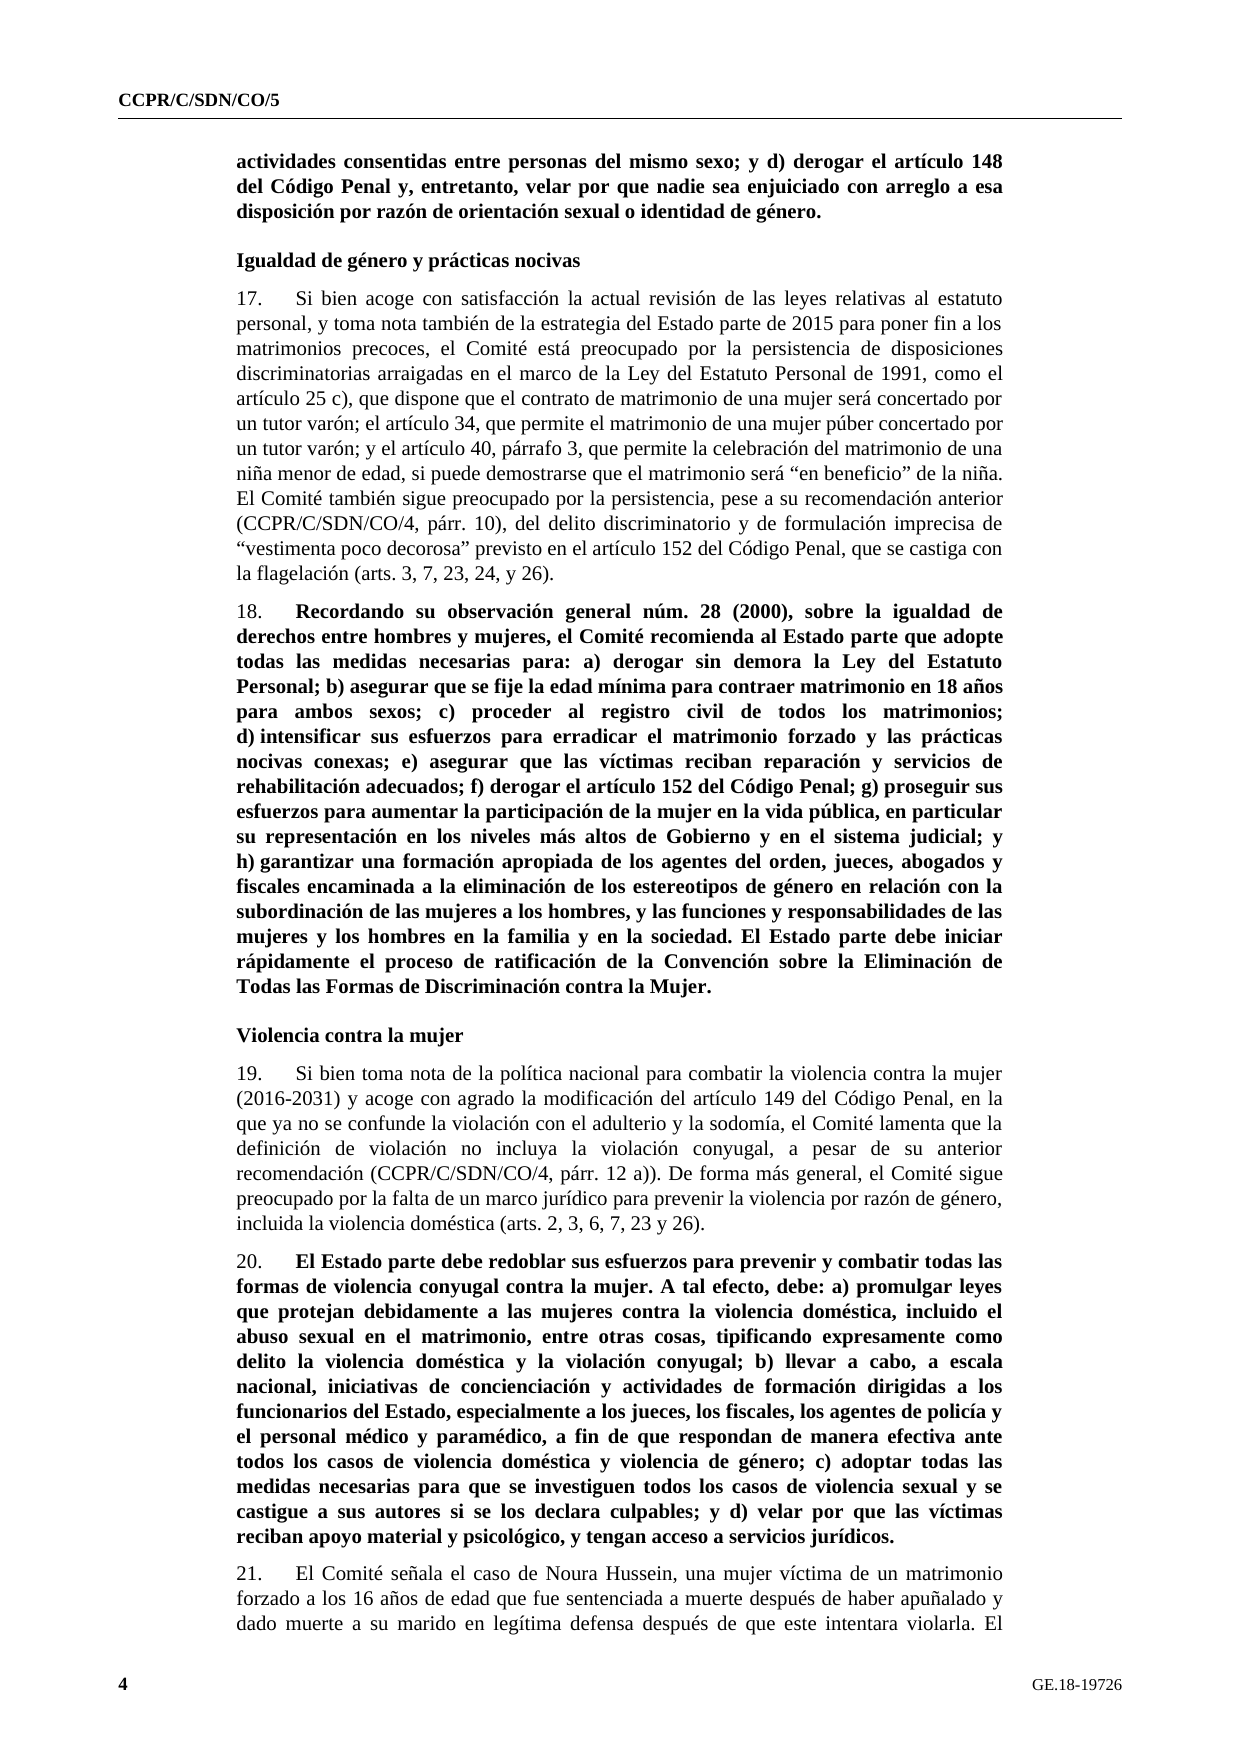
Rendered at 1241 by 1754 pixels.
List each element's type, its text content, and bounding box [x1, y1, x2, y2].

text 18. Recordando su observación general núm. 28 (2000), sobre la igualdad de derechos entre hombres y mujeres, el Comité recomienda al Estado parte que adopte todas las medidas necesarias para: a) derogar sin demora la Ley del Estatuto Personal; b) asegurar que se fije la edad mínima para contraer matrimonio en 18 años para ambos sexos; c) proceder al registro civil de todos los matrimonios; d) intensificar sus esfuerzos para erradicar el matrimonio forzado y las prácticas nocivas conexas; e) asegurar que las víctimas reciban reparación y servicios de rehabilitación adecuados; f) derogar el artículo 152 del Código Penal; g) proseguir sus esfuerzos para aumentar la participación de la mujer en la vida pública, en particular su representación en los niveles más altos de Gobierno y en el sistema judicial; y h) garantizar una formación apropiada de los agentes del orden, jueces, abogados y fiscales encaminada a la eliminación de los estereotipos de género en relación con la subordinación de las mujeres a los hombres, y las funciones y responsabilidades de las mujeres y los hombres en la familia y en la sociedad. El Estado parte debe iniciar rápidamente el proceso de ratificación de la Convención sobre la Eliminación de Todas las Formas de Discriminación contra la Mujer. [236, 598, 1004, 998]
text 19. Si bien toma nota de la política nacional para combatir la violencia contra la mujer (2016-2031) y acoge con agrado la modificación del artículo 149 del Código Penal, en la que ya no se confunde la violación con el adulterio y la sodomía, el Comité lamenta que la definición de violación no incluya la violación conyugal, a pesar de su anterior recomendación (CCPR/C/SDN/CO/4, párr. 12 a)). De forma más general, el Comité sigue preocupado por la falta de un marco jurídico para prevenir la violencia por razón de género, incluida la violencia doméstica (arts. 2, 3, 6, 7, 23 y 26). [236, 1060, 1004, 1235]
text Violencia contra la mujer [118, 1023, 1004, 1048]
text Igualdad de género y prácticas nocivas [118, 248, 1004, 273]
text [236, 1560, 1004, 1635]
text 20. El Estado parte debe redoblar sus esfuerzos para prevenir y combatir todas las formas de violencia conyugal contra la mujer. A tal efecto, debe: a) promulgar leyes que protejan debidamente a las mujeres contra la violencia doméstica, incluido el abuso sexual en el matrimonio, entre otras cosas, tipificando expresamente como delito la violencia doméstica y la violación conyugal; b) llevar a cabo, a escala nacional, iniciativas de concienciación y actividades de formación dirigidas a los funcionarios del Estado, especialmente a los jueces, los fiscales, los agentes de policía y el personal médico y paramédico, a fin de que respondan de manera efectiva ante todos los casos de violencia doméstica y violencia de género; c) adoptar todas las medidas necesarias para que se investiguen todos los casos de violencia sexual y se castigue a sus autores si se los declara culpables; y d) velar por que las víctimas reciban apoyo material y psicológico, y tengan acceso a servicios jurídicos. [236, 1248, 1004, 1548]
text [236, 148, 1004, 223]
text 17. Si bien acoge con satisfacción la actual revisión de las leyes relativas al estatuto personal, y toma nota también de la estrategia del Estado parte de 2015 para poner fin a los matrimonios precoces, el Comité está preocupado por la persistencia de disposiciones discriminatorias arraigadas en el marco de la Ley del Estatuto Personal de 1991, como el artículo 25 c), que dispone que el contrato de matrimonio de una mujer será concertado por un tutor varón; el artículo 34, que permite el matrimonio de una mujer púber concertado por un tutor varón; y el artículo 40, párrafo 3, que permite la celebración del matrimonio de una niña menor de edad, si puede demostrarse que el matrimonio será “en beneficio” de la niña. El Comité también sigue preocupado por la persistencia, pese a su recomendación anterior (CCPR/C/SDN/CO/4, párr. 10), del delito discriminatorio y de formulación imprecisa de “vestimenta poco decorosa” previsto en el artículo 152 del Código Penal, que se castiga con la flagelación (arts. 3, 7, 23, 24, y 26). [236, 285, 1004, 585]
